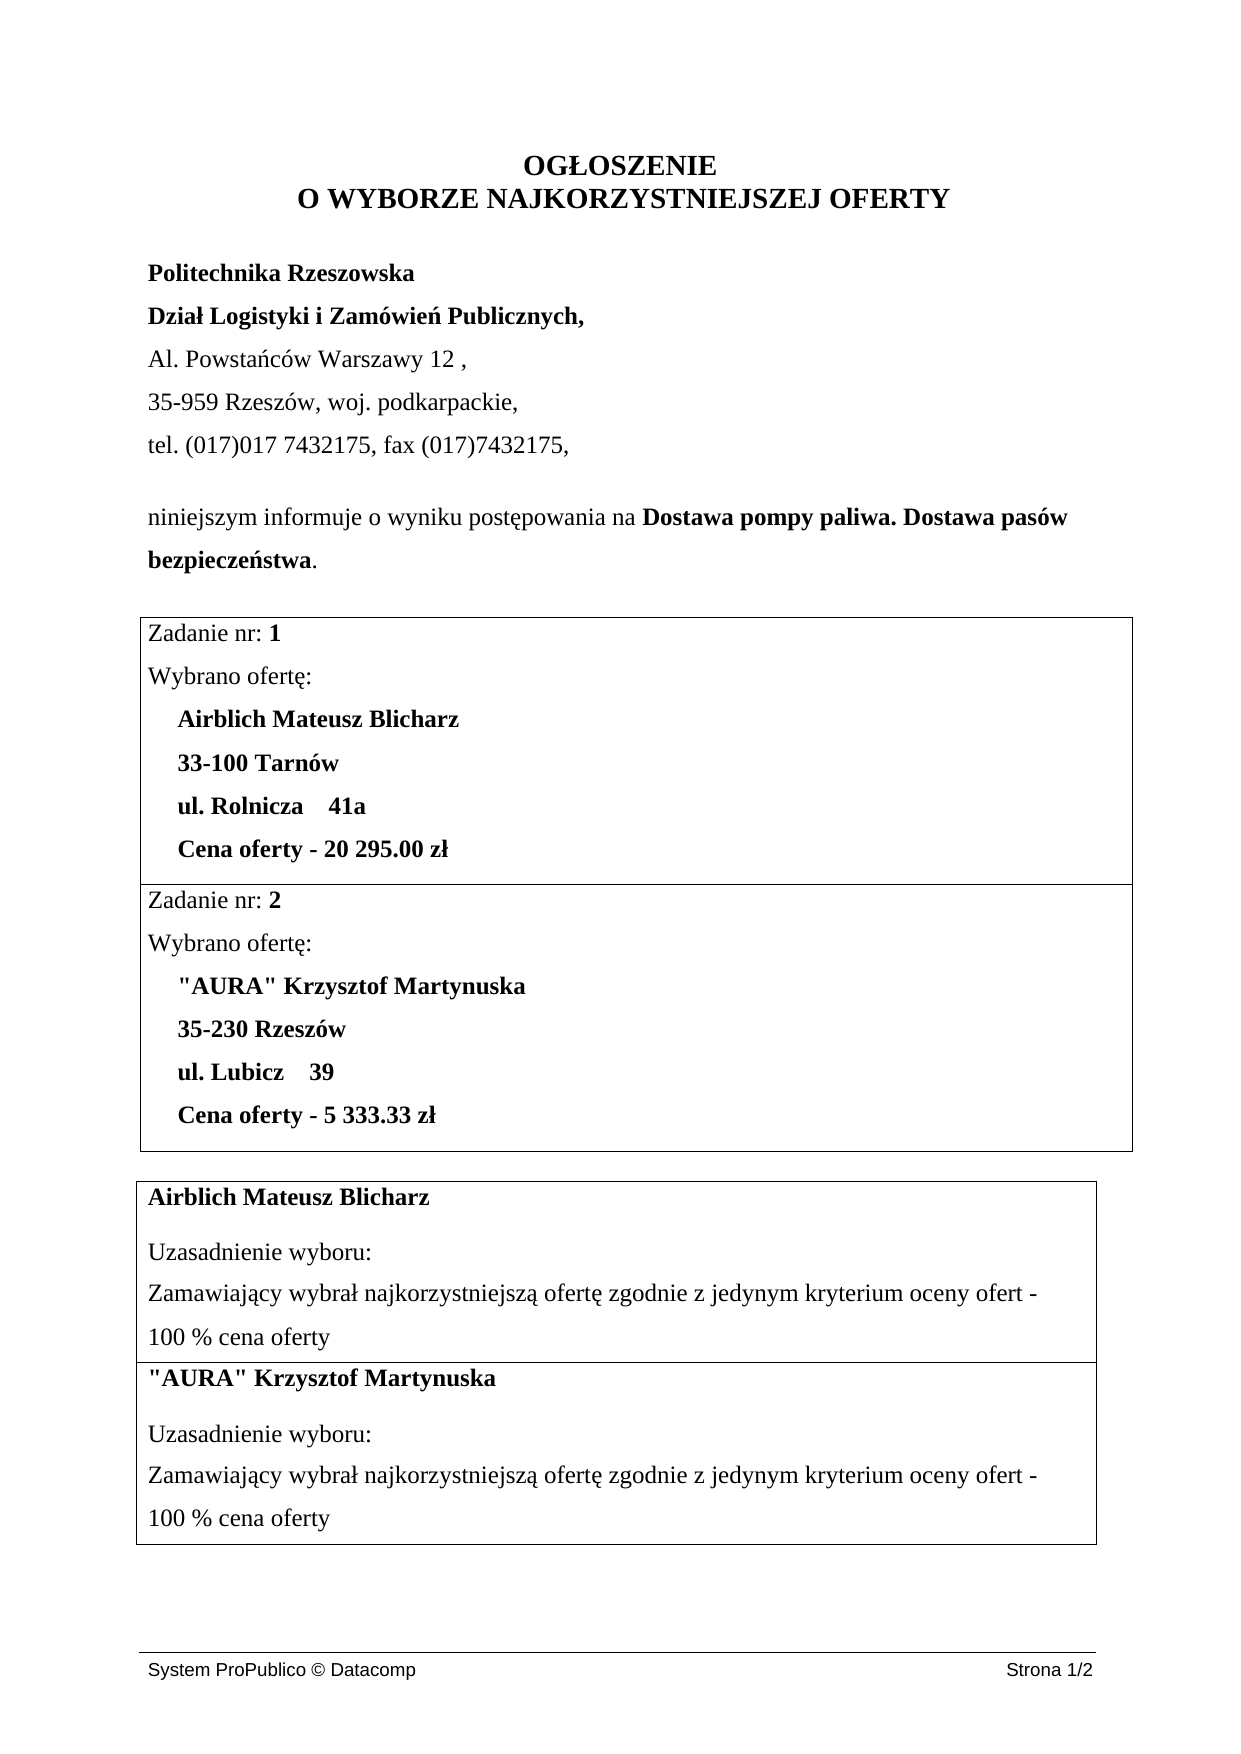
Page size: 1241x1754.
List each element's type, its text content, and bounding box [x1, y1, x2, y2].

text Politechnika Rzeszowska [148, 258, 1093, 287]
table_header Airblich Mateusz Blicharz Uzasadnienie wyboru: Zamawiający wybrał najkorzystniejszą ofertę zgodnie z jedynym kryterium oceny ofert - 100 % cena oferty [137, 1182, 1096, 1362]
table_cell Zadanie nr: 2 Wybrano ofertę: "AURA" Krzysztof Martynuska 35-230 Rzeszów ul. Lubicz 39 Cena oferty - 5 333.33 zł [141, 885, 1132, 1151]
table_cell "AURA" Krzysztof Martynuska Uzasadnienie wyboru: Zamawiający wybrał najkorzystniejszą ofertę zgodnie z jedynym kryterium oceny ofert - 100 % cena oferty [137, 1363, 1096, 1544]
text Al. Powstańców Warszawy 12 , [148, 344, 1093, 373]
text tel. (017)017 7432175, fax (017)7432175, [148, 430, 1093, 459]
text Dział Logistyki i Zamówień Publicznych, [148, 301, 1093, 330]
text 35-959 Rzeszów, woj. podkarpackie, [148, 387, 1093, 416]
table_header Zadanie nr: 1 Wybrano ofertę: Airblich Mateusz Blicharz 33-100 Tarnów ul. Rolnicza 41a Cena oferty - 20 295.00 zł [141, 618, 1132, 884]
text niniejszym informuje o wyniku postępowania na Dostawa pompy paliwa. Dostawa pasów bezpieczeństwa. [148, 502, 1093, 574]
text OGŁOSZENIE [148, 148, 1093, 181]
text O WYBORZE NAJKORZYSTNIEJSZEJ OFERTY [148, 181, 1093, 215]
